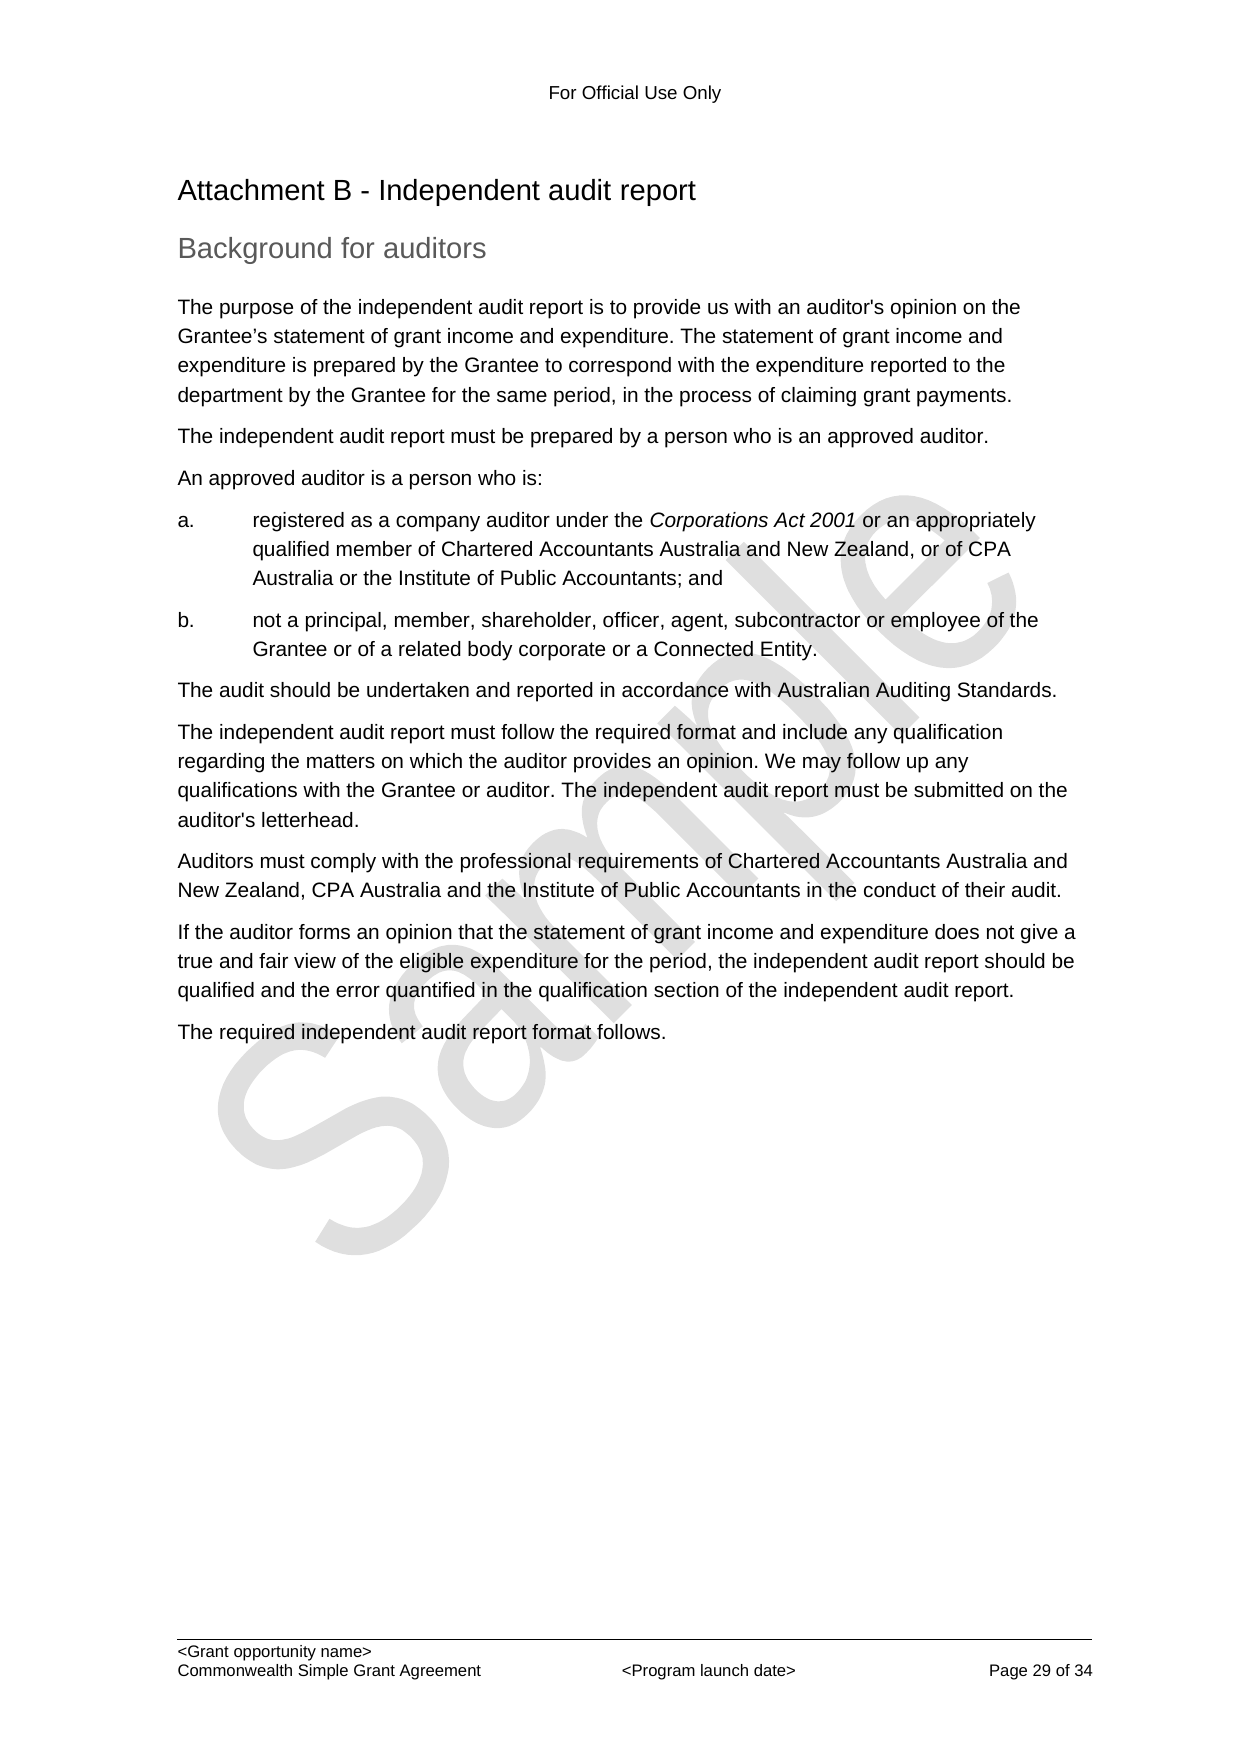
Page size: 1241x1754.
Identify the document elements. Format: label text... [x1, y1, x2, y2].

text If the auditor forms an opinion that the statement of grant income and expenditure does not give a true and fair view of the eligible expenditure for the period, the independent audit report should be qualified and the error quantified in the qualification section of the independent audit report. [177, 915, 1092, 1002]
list registered as a company auditor under the Corporations Act 2001 or an appropriately qualified member of Chartered Accountants Australia and New Zealand, or of CPA Australia or the Institute of Public Accountants; and [177, 502, 1092, 590]
text The independent audit report must be prepared by a person who is an approved auditor. [177, 419, 1092, 448]
list not a principal, member, shareholder, officer, agent, subcontractor or employee of the Grantee or of a related body corporate or a Connected Entity. [177, 602, 1092, 661]
text The independent audit report must follow the required format and include any qualification regarding the matters on which the auditor provides an opinion. We may follow up any qualifications with the Grantee or auditor. The independent audit report must be submitted on the auditor's letterhead. [177, 715, 1092, 831]
text The audit should be undertaken and reported in accordance with Australian Auditing Standards. [177, 673, 1092, 702]
subtitle Attachment B - Independent audit report [177, 173, 1092, 206]
text The purpose of the independent audit report is to provide us with an auditor's opinion on the Grantee’s statement of grant income and expenditure. The statement of grant income and expenditure is prepared by the Grantee to correspond with the expenditure reported to the department by the Grantee for the same period, in the process of claiming grant payments. [177, 290, 1092, 406]
text The required independent audit report format follows. [177, 1015, 1092, 1044]
text Auditors must comply with the professional requirements of Chartered Accountants Australia and New Zealand, CPA Australia and the Institute of Public Accountants in the conduct of their audit. [177, 844, 1092, 902]
subtitle Background for auditors [177, 231, 1092, 265]
text An approved auditor is a person who is: [177, 461, 1092, 490]
